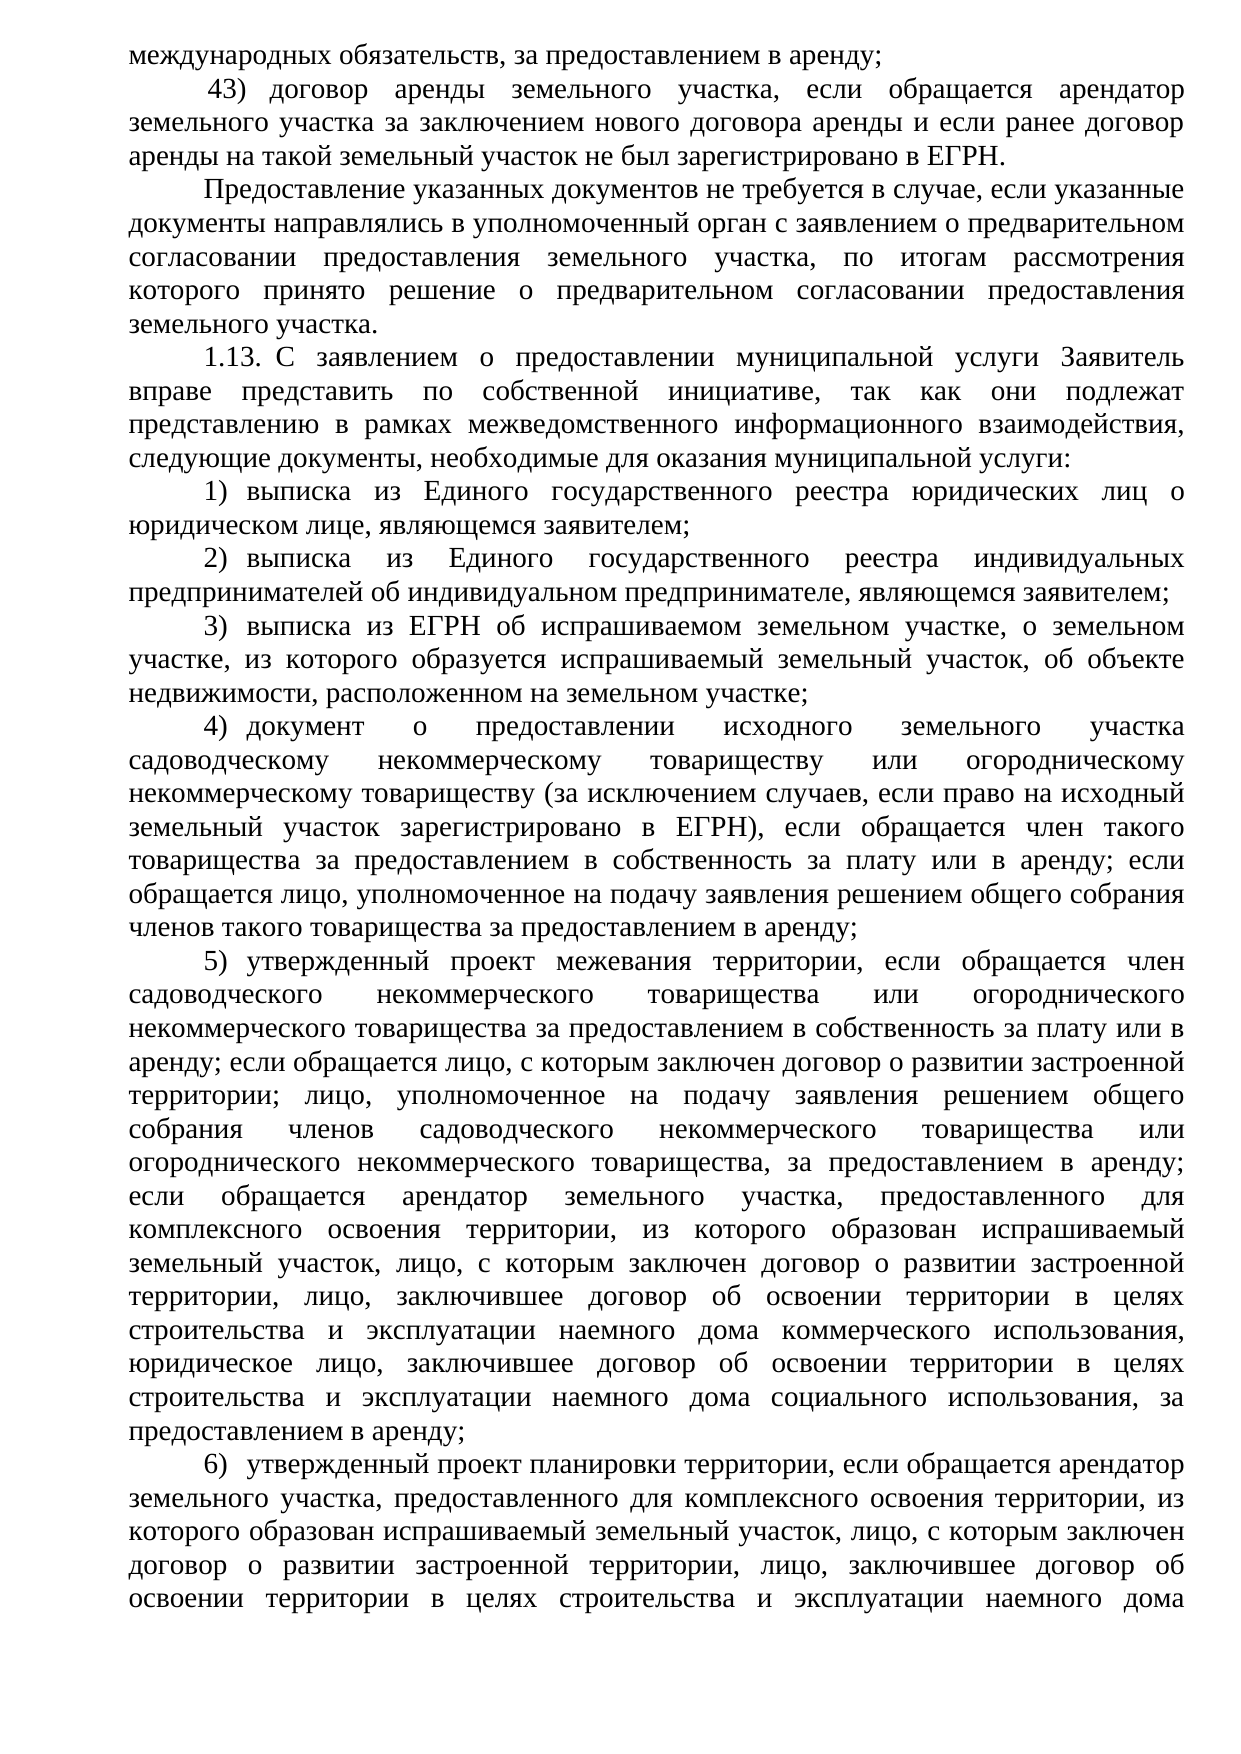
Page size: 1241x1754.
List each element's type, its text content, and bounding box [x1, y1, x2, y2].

list утвержденный проект межевания территории, если обращается член садоводческого некоммерческого товарищества или огороднического некоммерческого товарищества за предоставлением в собственность за плату или в аренду; если обращается лицо, с которым заключен договор о развитии застроенной территории; лицо, уполномоченное на подачу заявления решением общего собрания членов садоводческого некоммерческого товарищества или огороднического некоммерческого товарищества, за предоставлением в аренду; если обращается арендатор земельного участка, предоставленного для комплексного освоения территории, из которого образован испрашиваемый земельный участок, лицо, с которым заключен договор о развитии застроенной территории, лицо, заключившее договор об освоении территории в целях строительства и эксплуатации наемного дома коммерческого использования, юридическое лицо, заключившее договор об освоении территории в целях строительства и эксплуатации наемного дома социального использования, за предоставлением в аренду; [128, 943, 1186, 1446]
list выписка из Единого государственного реестра юридических лиц о юридическом лице, являющемся заявителем; [128, 473, 1186, 541]
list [128, 1446, 1186, 1614]
list договор аренды земельного участка, если обращается арендатор земельного участка за заключением нового договора аренды и если ранее договор аренды на такой земельный участок не был зарегистрировано в ЕГРН. [128, 71, 1186, 172]
list С заявлением о предоставлении муниципальной услуги Заявитель вправе представить по собственной инициативе, так как они подлежат представлению в рамках межведомственного информационного взаимодействия, следующие документы, необходимые для оказания муниципальной услуги: [128, 339, 1186, 473]
list документ о предоставлении исходного земельного участка садоводческому некоммерческому товариществу или огородническому некоммерческому товариществу (за исключением случаев, если право на исходный земельный участок зарегистрировано в ЕГРН), если обращается член такого товарищества за предоставлением в собственность за плату или в аренду; если обращается лицо, уполномоченное на подачу заявления решением общего собрания членов такого товарищества за предоставлением в аренду; [128, 708, 1186, 943]
list выписка из Единого государственного реестра индивидуальных предпринимателей об индивидуальном предпринимателе, являющемся заявителем; [128, 541, 1186, 608]
text Предоставление указанных документов не требуется в случае, если указанные документы направлялись в уполномоченный орган с заявлением о предварительном согласовании предоставления земельного участка, по итогам рассмотрения которого принято решение о предварительном согласовании предоставления земельного участка. [128, 172, 1186, 339]
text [128, 37, 1186, 71]
list выписка из ЕГРН об испрашиваемом земельном участке, о земельном участке, из которого образуется испрашиваемый земельный участок, об объекте недвижимости, расположенном на земельном участке; [128, 608, 1186, 708]
